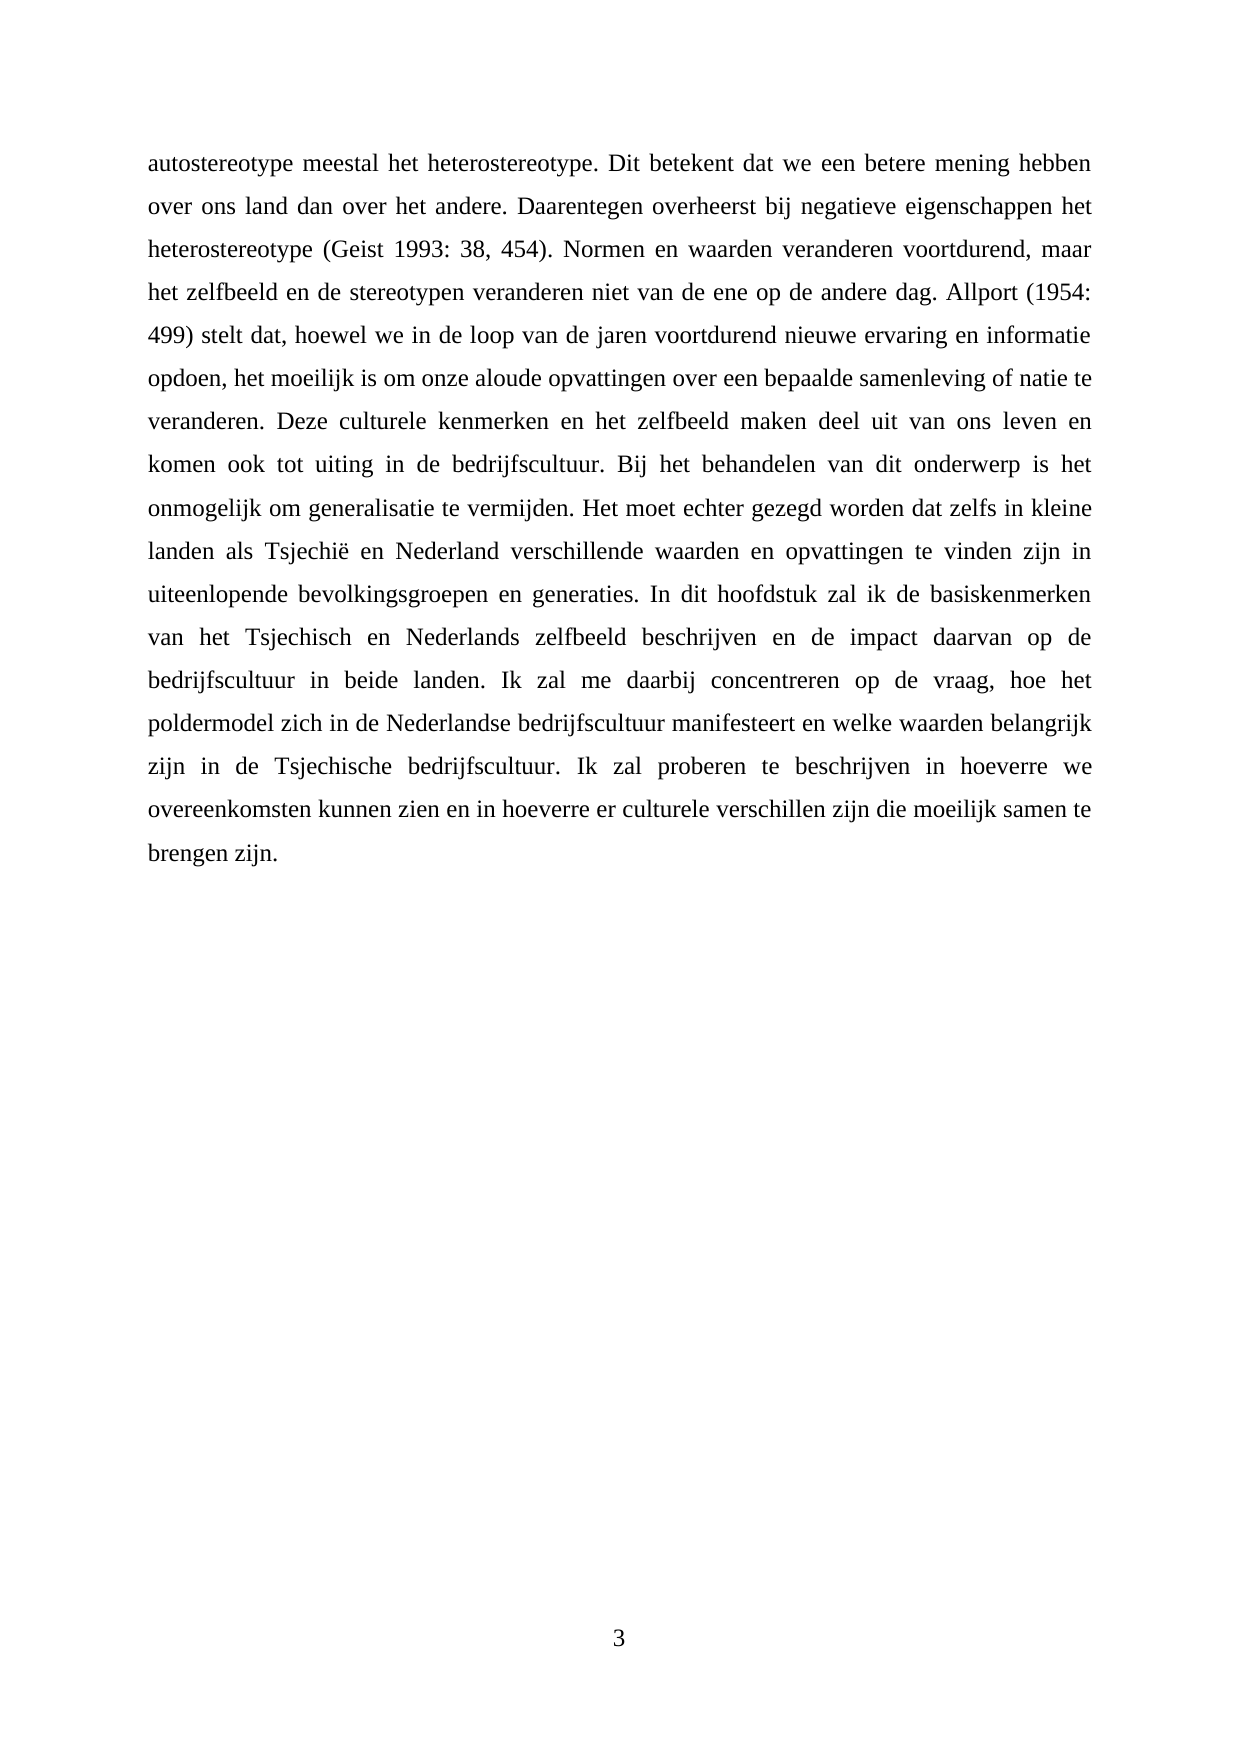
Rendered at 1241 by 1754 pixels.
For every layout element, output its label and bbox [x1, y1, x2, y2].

text [148, 148, 1093, 866]
